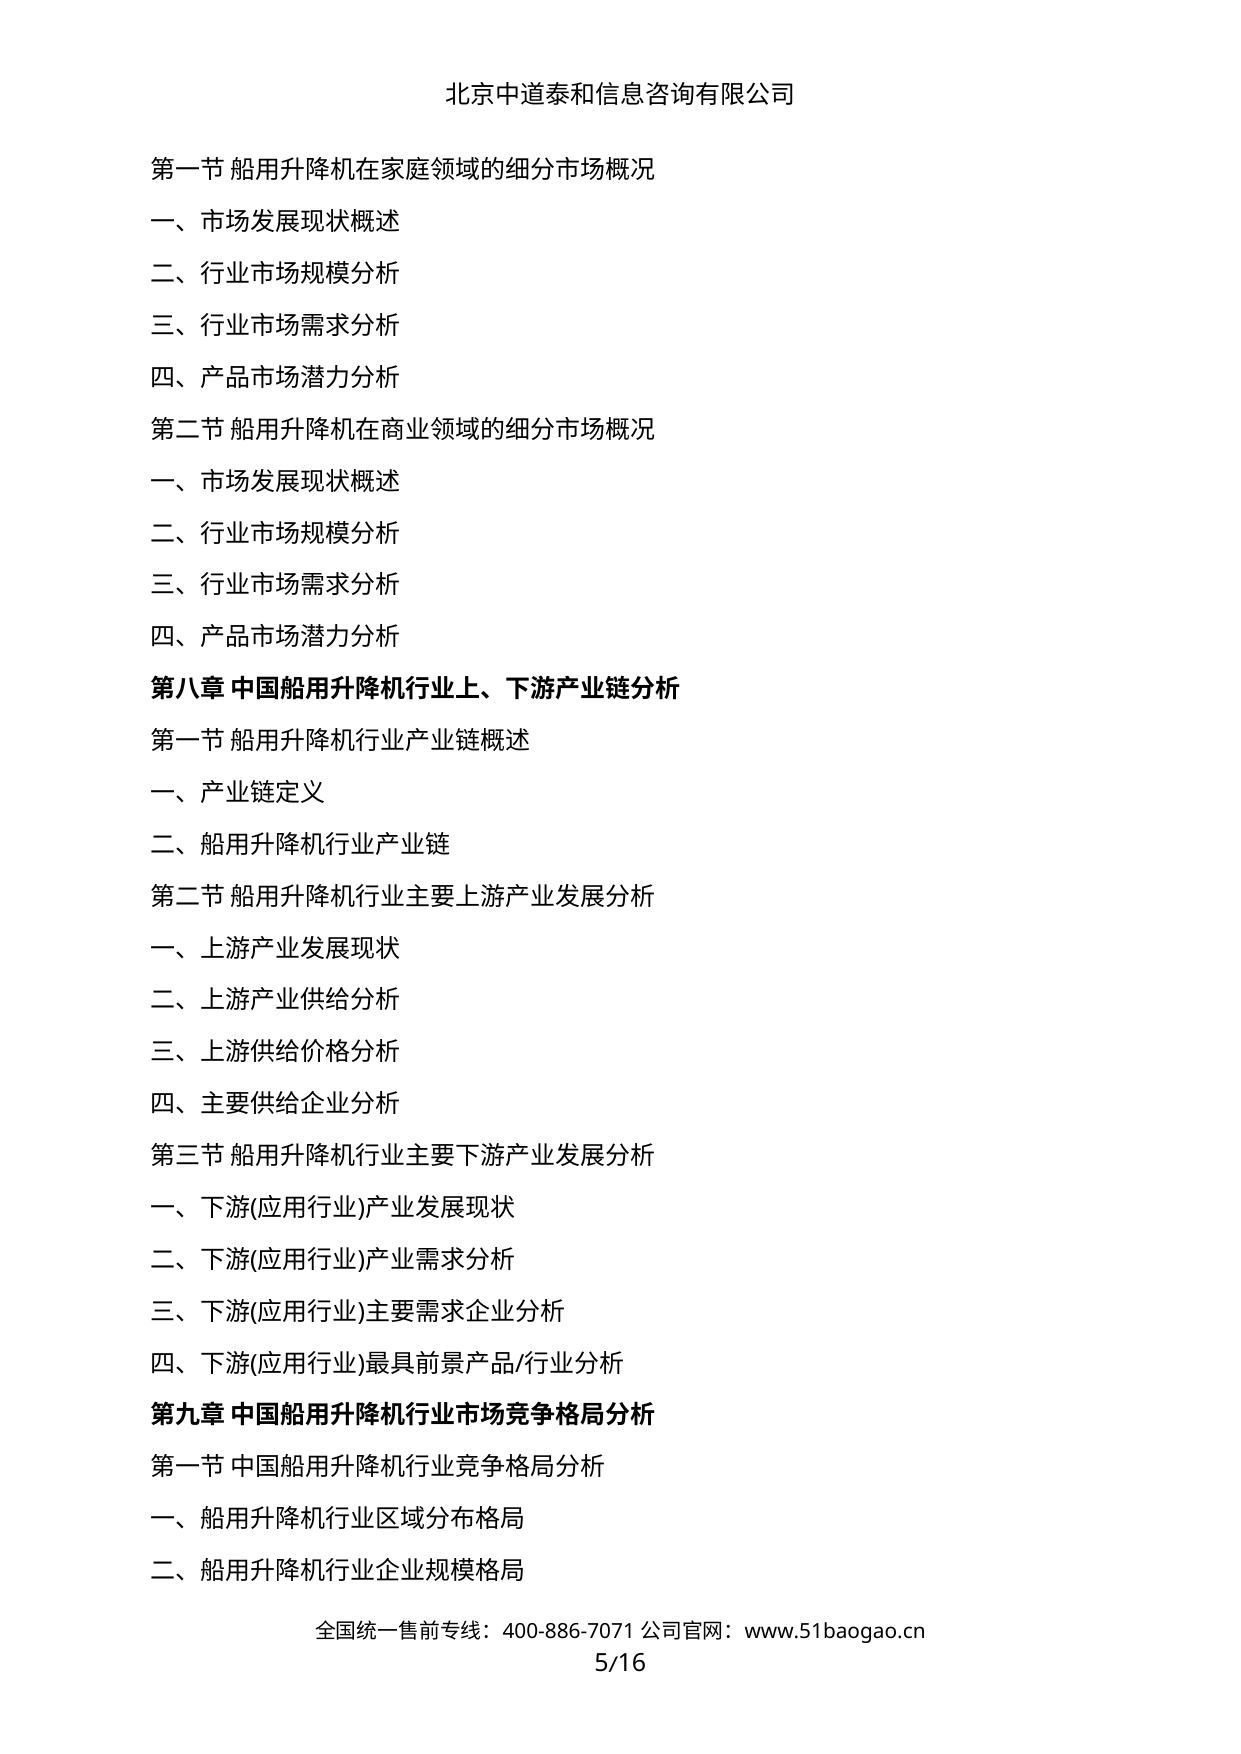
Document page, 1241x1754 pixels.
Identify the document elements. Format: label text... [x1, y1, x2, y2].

text 三、行业市场需求分析 [150, 306, 1090, 342]
text 第三节 船用升降机行业主要下游产业发展分析 [150, 1136, 1090, 1172]
text 第一节 中国船用升降机行业竞争格局分析 [150, 1447, 1090, 1483]
text 一、市场发展现状概述 [150, 461, 1090, 497]
text 三、行业市场需求分析 [150, 565, 1090, 601]
text 第一节 船用升降机在家庭领域的细分市场概况 [150, 150, 1090, 186]
text 二、下游(应用行业)产业需求分析 [150, 1239, 1090, 1276]
text 二、行业市场规模分析 [150, 513, 1090, 549]
text 一、产业链定义 [150, 772, 1090, 809]
text 四、主要供给企业分析 [150, 1084, 1090, 1120]
text 二、船用升降机行业企业规模格局 [150, 1551, 1090, 1587]
text 第一节 船用升降机行业产业链概述 [150, 721, 1090, 757]
text 第八章 中国船用升降机行业上、下游产业链分析 [150, 669, 1090, 705]
text 四、产品市场潜力分析 [150, 617, 1090, 653]
text 四、产品市场潜力分析 [150, 357, 1090, 394]
text 一、市场发展现状概述 [150, 202, 1090, 238]
text 三、上游供给价格分析 [150, 1032, 1090, 1068]
text 三、下游(应用行业)主要需求企业分析 [150, 1291, 1090, 1327]
text 第二节 船用升降机在商业领域的细分市场概况 [150, 409, 1090, 446]
text 一、船用升降机行业区域分布格局 [150, 1499, 1090, 1535]
text 一、下游(应用行业)产业发展现状 [150, 1187, 1090, 1224]
text 二、船用升降机行业产业链 [150, 824, 1090, 861]
text 第二节 船用升降机行业主要上游产业发展分析 [150, 876, 1090, 912]
text 一、上游产业发展现状 [150, 928, 1090, 964]
text 二、行业市场规模分析 [150, 254, 1090, 290]
text 第九章 中国船用升降机行业市场竞争格局分析 [150, 1395, 1090, 1431]
text 二、上游产业供给分析 [150, 980, 1090, 1016]
text 四、下游(应用行业)最具前景产品/行业分析 [150, 1343, 1090, 1379]
